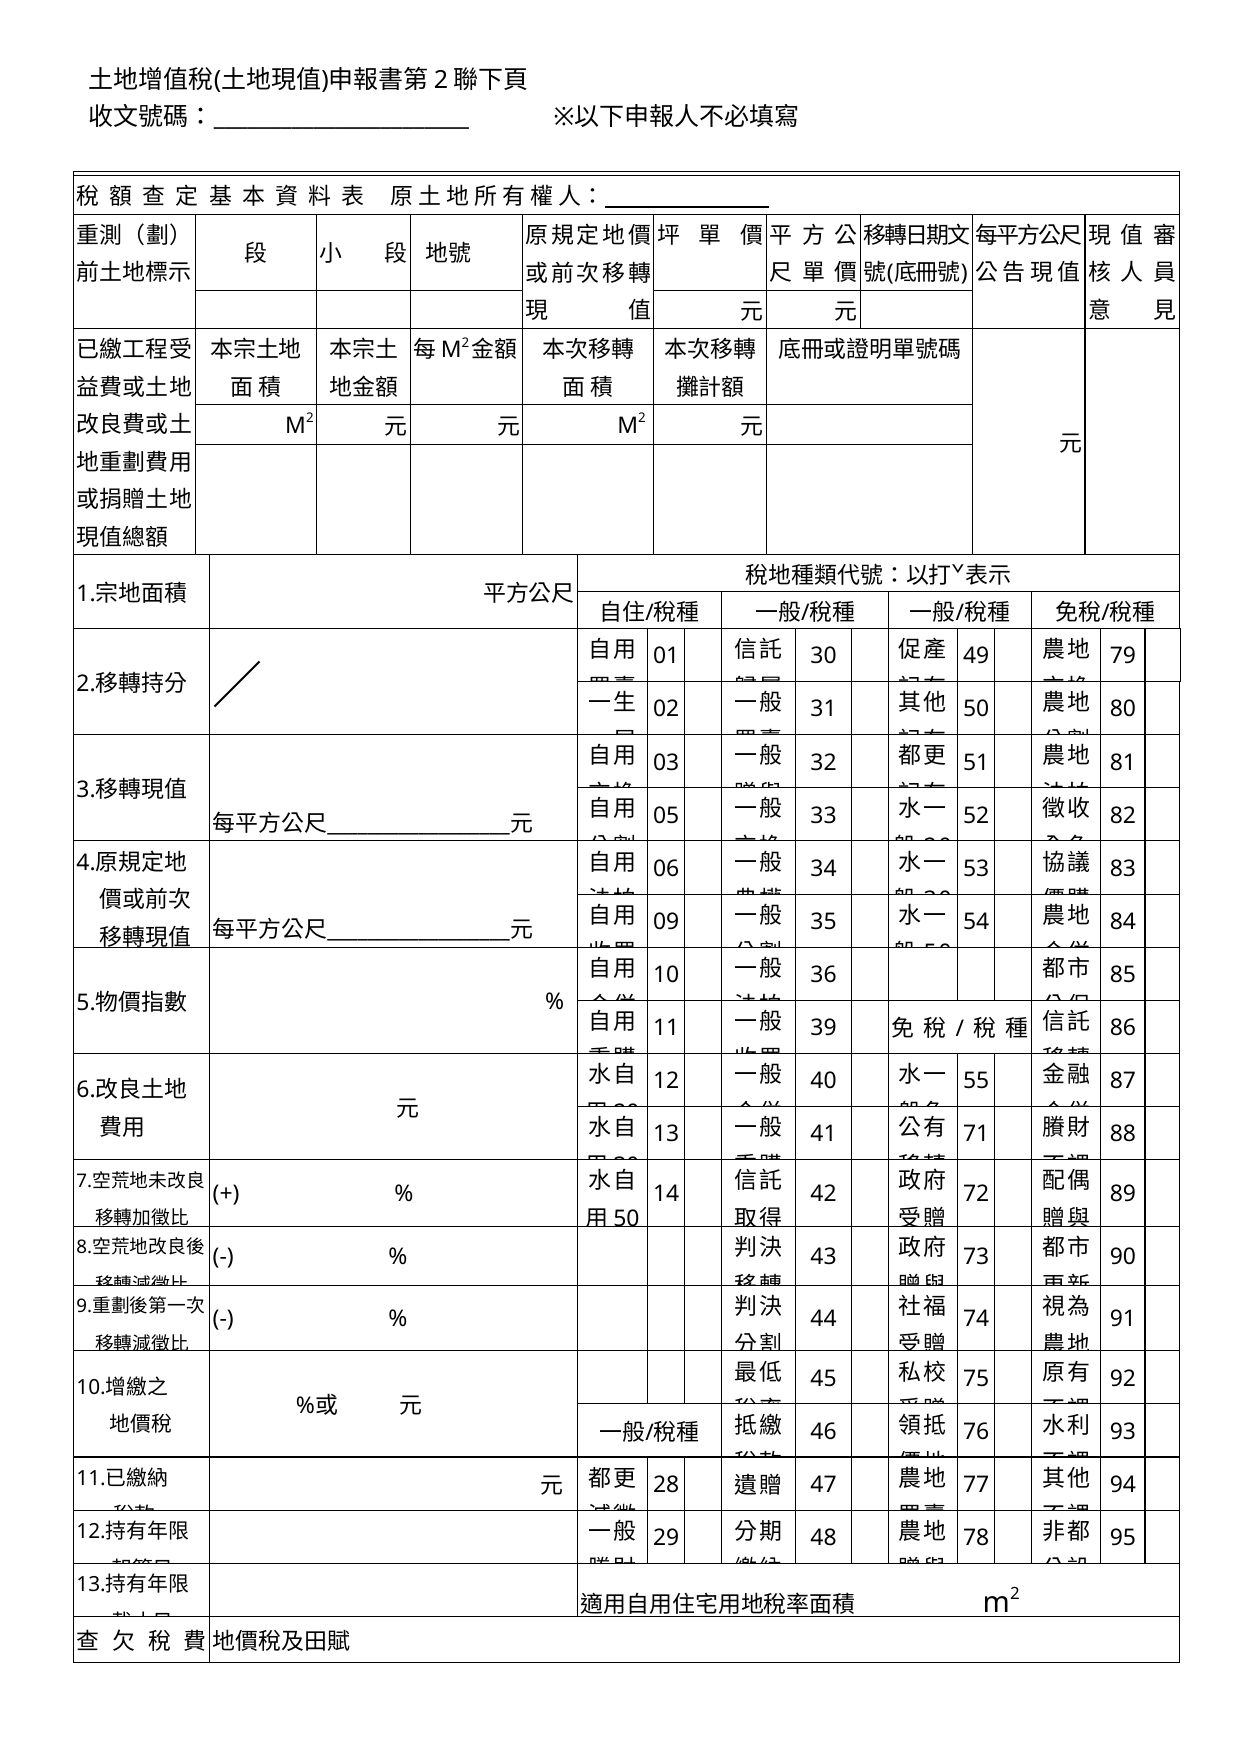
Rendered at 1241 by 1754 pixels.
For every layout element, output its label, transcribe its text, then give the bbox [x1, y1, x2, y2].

table_cell [852, 1511, 888, 1563]
table_cell 其他不課 [1032, 1458, 1100, 1509]
table_cell [1146, 841, 1179, 893]
table_cell [1086, 329, 1179, 554]
table_cell 促產記存 [889, 629, 957, 681]
table_cell 自用買賣 [578, 629, 647, 681]
table_cell 農地分割 [1032, 682, 1100, 734]
table_cell [852, 1404, 888, 1456]
table_cell [685, 1458, 721, 1509]
table_cell 31 [796, 682, 851, 734]
table_cell 44 [796, 1286, 851, 1350]
table_cell 一般賸財 [578, 1511, 647, 1563]
table_cell 01 [648, 629, 684, 681]
table_cell [1146, 1286, 1179, 1350]
table_cell [685, 1286, 721, 1350]
table_cell 一般分割 [722, 895, 795, 947]
table_cell [995, 1286, 1031, 1350]
table_cell 農地合併 [1032, 895, 1100, 947]
table_cell 88 [1101, 1107, 1144, 1159]
table_cell 每平方公尺__________________元 [210, 841, 577, 947]
table_cell [648, 1351, 684, 1403]
table_cell [995, 1054, 1031, 1106]
table_cell 抵繳稅款 [722, 1404, 795, 1456]
table_cell 底冊或證明單號碼 [767, 329, 972, 404]
table_cell 農地法拍 [1032, 735, 1100, 787]
table_cell 10.增繳之 地價稅 [74, 1351, 209, 1456]
table_cell [1146, 1458, 1179, 1509]
table_cell [767, 405, 972, 444]
table_cell 12 [648, 1054, 684, 1106]
table_cell 一般收買 [722, 1001, 795, 1053]
table_cell 水一般30 [889, 841, 957, 893]
table_cell [995, 841, 1031, 893]
table_cell [995, 1160, 1031, 1226]
table_cell 已繳工程受益費或土地改良費或土地重劃費用或捐贈土地現值總額 [74, 329, 195, 554]
table_cell [995, 1458, 1031, 1509]
table_cell 稅 額 查 定 基 本 資 料 表 原 土 地 所 有 權 人： [74, 176, 1179, 213]
table_cell 28 [648, 1458, 684, 1509]
table_cell 50 [958, 682, 994, 734]
table_cell 一般法拍 [722, 948, 795, 1000]
table_cell [196, 291, 316, 328]
table_cell [1146, 682, 1179, 734]
table_cell 05 [648, 788, 684, 840]
table_cell 私校受贈 [889, 1351, 957, 1403]
table_cell [1146, 948, 1179, 1000]
table_cell 原有不課 [1032, 1351, 1100, 1403]
table_cell [1146, 1054, 1179, 1106]
table_cell 90 [1101, 1227, 1144, 1285]
table_cell [685, 629, 721, 681]
table_cell 47 [796, 1458, 851, 1509]
table_cell 2.移轉持分 [74, 629, 209, 734]
table_cell 自用重購 [578, 1001, 647, 1053]
table_cell 48 [796, 1511, 851, 1563]
table_cell [852, 629, 888, 681]
table_cell 每平方公尺__________________元 [210, 735, 577, 840]
table_cell [852, 948, 888, 1000]
table_cell 自用合併 [578, 948, 647, 1000]
table_cell 95 [1101, 1511, 1144, 1563]
table_cell ／ [210, 629, 577, 734]
table_cell 水一般50 [889, 895, 957, 947]
table_cell [995, 1404, 1031, 1456]
table_cell 3.移轉現值 [74, 735, 209, 840]
table_cell 36 [796, 948, 851, 1000]
table_cell 54 [958, 895, 994, 947]
table_cell [852, 1351, 888, 1403]
table_cell 09 [648, 895, 684, 947]
table_cell [411, 291, 522, 328]
table_cell [685, 1227, 721, 1285]
table_cell [685, 1351, 721, 1403]
table_cell 本次移轉 面 積 [523, 329, 653, 404]
table_cell 32 [796, 735, 851, 787]
table_cell 農地買賣 [889, 1458, 957, 1509]
table_cell [685, 682, 721, 734]
table_cell 賸財不課 [1032, 1107, 1100, 1159]
table_cell [1146, 1351, 1179, 1403]
table_cell [210, 1511, 577, 1563]
table_cell [1146, 1511, 1179, 1563]
text 收文號碼：_______________________ ※以下申報人不必填寫 [89, 96, 1152, 134]
table_cell 元 [411, 405, 522, 444]
table_cell 自用分割 [578, 788, 647, 840]
table_cell [995, 1511, 1031, 1563]
table_cell 配偶贈與 [1032, 1160, 1100, 1226]
table_cell 一般典權 [722, 841, 795, 893]
table_cell [852, 788, 888, 840]
table_cell 34 [796, 841, 851, 893]
table_cell 查欠稅費 情形 [74, 1617, 209, 1662]
table_cell [1146, 629, 1180, 681]
table_cell 87 [1101, 1054, 1144, 1106]
table_cell 元 [654, 291, 766, 328]
table_cell 85 [1101, 948, 1144, 1000]
table_cell [852, 1107, 888, 1159]
table_cell [861, 291, 972, 328]
table_cell 稅地種類代號：以打ˇ表示 [578, 555, 1179, 591]
table_cell 段 [196, 215, 316, 289]
table_cell 信託取得 [722, 1160, 795, 1226]
table_cell 元 [767, 291, 860, 328]
table_cell 現值審核人員意見 [1086, 215, 1179, 328]
table_cell 81 [1101, 735, 1144, 787]
table_cell 領抵價地 [889, 1404, 957, 1456]
table_cell 06 [648, 841, 684, 893]
table_cell 33 [796, 788, 851, 840]
table_cell 免稅/稅種 [1032, 592, 1179, 628]
table_cell 一般重購 [722, 1107, 795, 1159]
table_cell 都市公保 [1032, 948, 1100, 1000]
table_cell 判決分割 [722, 1286, 795, 1350]
table_cell 政府贈與 [889, 1227, 957, 1285]
table_cell 40 [796, 1054, 851, 1106]
table_cell [1146, 895, 1179, 947]
table_cell 77 [958, 1458, 994, 1509]
table_cell 52 [958, 788, 994, 840]
table_cell 信託移轉 [1032, 1001, 1100, 1053]
table_cell [995, 948, 1031, 1000]
table_cell 元 [973, 329, 1084, 554]
table_cell [958, 948, 994, 1000]
table_cell 一般/稅種 [578, 1404, 721, 1456]
table_cell 水自用30 [578, 1107, 647, 1159]
table_cell M2 [196, 405, 316, 444]
table_cell [578, 1286, 647, 1350]
table_cell 42 [796, 1160, 851, 1226]
table_cell 72 [958, 1160, 994, 1226]
table_cell 判決移轉 [722, 1227, 795, 1285]
table_cell [852, 1054, 888, 1106]
table_cell 水一般免 [889, 1054, 957, 1106]
table_cell 地價稅及田賦 [210, 1617, 1179, 1662]
table_cell [1146, 1160, 1179, 1226]
table_cell 信託歸屬 [722, 629, 795, 681]
table_cell 元 [654, 405, 766, 444]
table_cell 83 [1101, 841, 1144, 893]
table_cell 41 [796, 1107, 851, 1159]
table_cell [995, 735, 1031, 787]
table_cell 35 [796, 895, 851, 947]
table_cell 29 [648, 1511, 684, 1563]
table_cell 10 [648, 948, 684, 1000]
table_cell 14 [648, 1160, 684, 1226]
table_cell M2 [523, 405, 653, 444]
table_cell 政府受贈 [889, 1160, 957, 1226]
table_cell 11.已繳納 稅款 [74, 1458, 209, 1509]
table_cell 84 [1101, 895, 1144, 947]
table_cell 水一般20 [889, 788, 957, 840]
table_cell 一般交換 [722, 788, 795, 840]
table_cell 每平方公尺 公告現值 [973, 215, 1084, 328]
table_cell [852, 1458, 888, 1509]
table_cell 12.持有年限起算日 [74, 1511, 209, 1563]
table_cell 自用交換 [578, 735, 647, 787]
table_cell 適用自用住宅用地稅率面積 m2 [578, 1564, 1179, 1616]
table_cell 02 [648, 682, 684, 734]
table_cell 水自用50 [578, 1160, 647, 1226]
table_cell [852, 841, 888, 893]
table_cell 45 [796, 1351, 851, 1403]
table_cell 78 [958, 1511, 994, 1563]
table_cell [685, 895, 721, 947]
table_cell 39 [796, 1001, 851, 1053]
table_cell 金融合併 [1032, 1054, 1100, 1106]
table_cell 視為農地 [1032, 1286, 1100, 1350]
table_cell [1146, 1404, 1179, 1456]
table_cell [995, 682, 1031, 734]
table_cell 71 [958, 1107, 994, 1159]
table_cell [654, 445, 766, 554]
table_cell 坪單價 [654, 215, 766, 289]
table_cell 水利不課 [1032, 1404, 1100, 1456]
table_cell [685, 1054, 721, 1106]
table_cell 遺贈 [722, 1458, 795, 1509]
table_cell 7.空荒地未改良移轉加徵比例 [74, 1160, 209, 1226]
table_cell [995, 1227, 1031, 1285]
table_cell [685, 735, 721, 787]
table_cell [648, 1227, 684, 1285]
table_cell 91 [1101, 1286, 1144, 1350]
table_cell [852, 1001, 888, 1053]
table_cell 平方公尺單價 [767, 215, 860, 289]
table_cell 一生一屋 [578, 682, 647, 734]
table_cell 76 [958, 1404, 994, 1456]
table_cell 協議價購 [1032, 841, 1100, 893]
table_cell [1146, 1107, 1179, 1159]
table_cell 農地贈與 [889, 1511, 957, 1563]
table_cell 自住/稅種 [578, 592, 721, 628]
table_cell [852, 895, 888, 947]
table_cell 51 [958, 735, 994, 787]
table_cell 74 [958, 1286, 994, 1350]
table_cell 6.改良土地費用 [74, 1054, 209, 1159]
table_cell [767, 445, 972, 554]
table_cell 都更記存 [889, 735, 957, 787]
table_cell 82 [1101, 788, 1144, 840]
table_cell 自用收買 [578, 895, 647, 947]
table_cell 地號 [411, 215, 522, 289]
table_cell [685, 1160, 721, 1226]
table_cell [852, 1160, 888, 1226]
table_cell [523, 445, 653, 554]
table_cell 一般贈與 [722, 735, 795, 787]
table_cell 原規定地價或前次移轉現值 [523, 215, 653, 328]
table_cell (-) % [210, 1286, 577, 1350]
table_cell % [210, 948, 577, 1053]
table_cell 一般合併 [722, 1054, 795, 1106]
table_cell [685, 1107, 721, 1159]
table_cell 本次移轉 攤計額 [654, 329, 766, 404]
table_cell 30 [796, 629, 851, 681]
table_cell [685, 1001, 721, 1053]
table_cell 86 [1101, 1001, 1144, 1053]
text 土地增值稅(土地現值)申報書第2聯下頁 [89, 59, 1152, 96]
table_cell [648, 1286, 684, 1350]
table_cell [995, 629, 1031, 681]
table_cell [578, 1351, 647, 1403]
table_cell [685, 948, 721, 1000]
table_cell 小段 [317, 215, 410, 289]
table_cell [995, 895, 1031, 947]
table_cell 本宗土地金額 [317, 329, 410, 404]
table_cell [210, 1564, 577, 1616]
table_cell [1146, 1227, 1179, 1285]
table_cell [196, 445, 316, 554]
table_cell [685, 1511, 721, 1563]
table_cell 本宗土地 面 積 [196, 329, 316, 404]
table_cell 03 [648, 735, 684, 787]
table_cell 13 [648, 1107, 684, 1159]
table_cell 73 [958, 1227, 994, 1285]
table_cell [995, 1351, 1031, 1403]
table_cell [411, 445, 522, 554]
table_cell 5.物價指數 [74, 948, 209, 1053]
table_cell 8.空荒地改良後移轉減徵比例 [74, 1227, 209, 1285]
table_cell 79 [1101, 629, 1144, 681]
table_cell 每M2金額 [411, 329, 522, 404]
table_cell 9.重劃後第一次移轉減徵比例 [74, 1286, 209, 1350]
table_cell 公有移轉 [889, 1107, 957, 1159]
table_cell 免稅/稅種 [889, 1001, 1031, 1053]
table_cell 都市更新 [1032, 1227, 1100, 1285]
table_cell [995, 1107, 1031, 1159]
table_cell (+) % [210, 1160, 577, 1226]
table_cell (-) % [210, 1227, 577, 1285]
table_cell 平方公尺 [210, 555, 577, 628]
table_cell 89 [1101, 1160, 1144, 1226]
table_cell 最低稅率 [722, 1351, 795, 1403]
table_cell [685, 788, 721, 840]
table_cell 11 [648, 1001, 684, 1053]
table_cell 49 [958, 629, 994, 681]
table_cell 社福受贈 [889, 1286, 957, 1350]
table_cell 農地交換 [1032, 629, 1100, 681]
table_cell [852, 1227, 888, 1285]
table_cell [317, 291, 410, 328]
table_cell 75 [958, 1351, 994, 1403]
table_cell 13.持有年限截止日 [74, 1564, 209, 1616]
table_cell 水自用20 [578, 1054, 647, 1106]
table_cell [1146, 1001, 1179, 1053]
table_cell [852, 682, 888, 734]
table_cell %或 元 [210, 1351, 577, 1456]
table_cell [685, 841, 721, 893]
table_cell 一般買賣 [722, 682, 795, 734]
table_cell 55 [958, 1054, 994, 1106]
table_cell [317, 445, 410, 554]
table_cell 自用法拍 [578, 841, 647, 893]
table_cell 非都公設 [1032, 1511, 1100, 1563]
table_cell 94 [1101, 1458, 1144, 1509]
table_cell 分期繳納 [722, 1511, 795, 1563]
table_cell 元 [317, 405, 410, 444]
table_cell 徵收全免 [1032, 788, 1100, 840]
table_cell 其他記存 [889, 682, 957, 734]
table_cell 元 [210, 1458, 577, 1509]
table_cell 4.原規定地價或前次移轉現值 [74, 841, 209, 947]
table_cell 46 [796, 1404, 851, 1456]
table_cell 43 [796, 1227, 851, 1285]
table_cell 53 [958, 841, 994, 893]
table_cell 一般/稅種 [889, 592, 1031, 628]
table_cell 重測（劃）前土地標示 [74, 215, 195, 328]
table_cell 92 [1101, 1351, 1144, 1403]
table_cell [1146, 735, 1179, 787]
table_cell [889, 948, 957, 1000]
table_cell 93 [1101, 1404, 1144, 1456]
table_cell 80 [1101, 682, 1144, 734]
table_cell 元 [210, 1054, 577, 1159]
table_cell 都更減徵 [578, 1458, 647, 1509]
table_cell [1146, 788, 1179, 840]
table_cell [852, 1286, 888, 1350]
table_cell 一般/稅種 [722, 592, 888, 628]
table_cell [852, 735, 888, 787]
table_cell [995, 788, 1031, 840]
table_cell [578, 1227, 647, 1285]
table_cell 移轉日期文號(底冊號) [861, 215, 972, 289]
table_cell 1.宗地面積 [74, 555, 209, 628]
